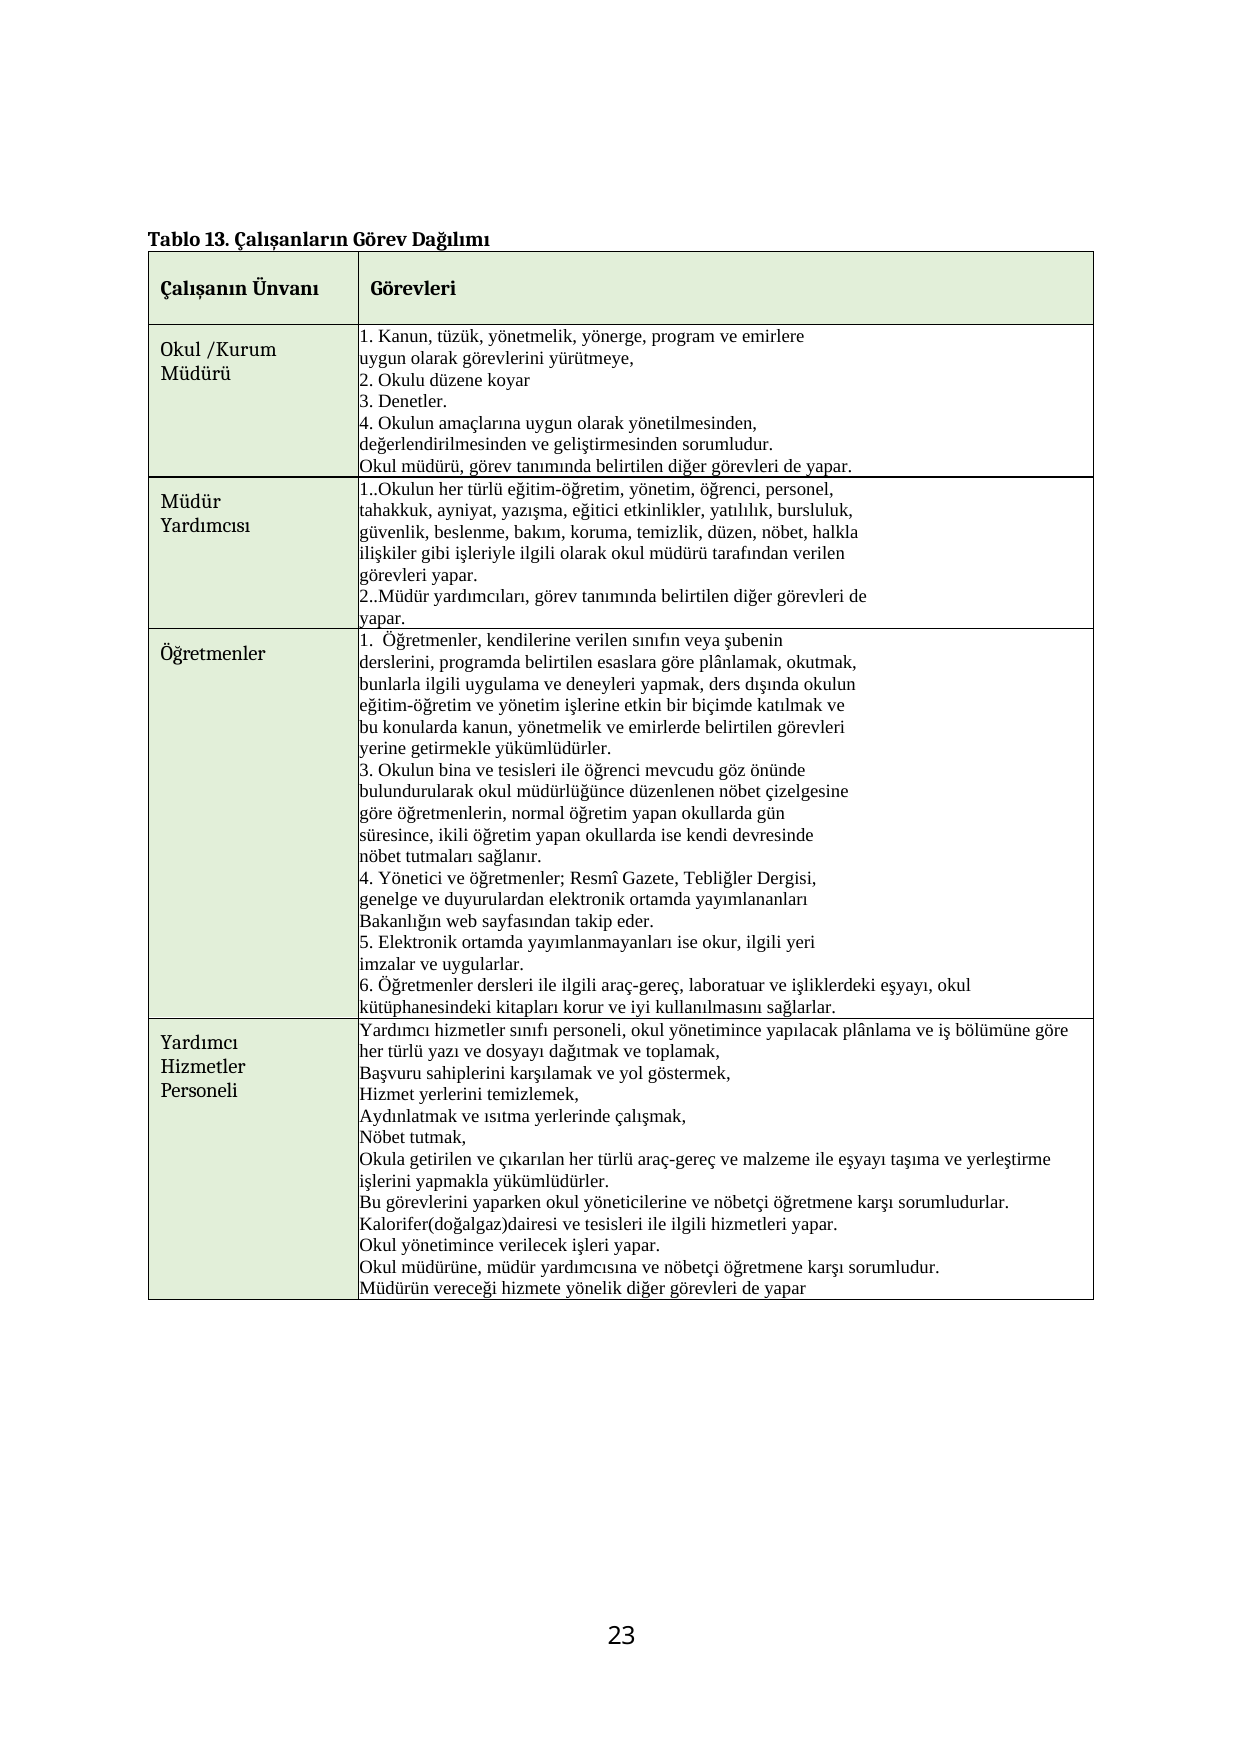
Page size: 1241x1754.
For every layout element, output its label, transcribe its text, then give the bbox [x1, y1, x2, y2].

text Tablo 13. Çalışanların Görev Dağılımı [148, 227, 1198, 251]
table_cell Öğretmenler [149, 629, 358, 1017]
table_cell 1. Kanun, tüzük, yönetmelik, yönerge, program ve emirlere uygun olarak görevlerini yürütmeye, 2. Okulu düzene koyar 3. Denetler. 4. Okulun amaçlarına uygun olarak yönetilmesinden, değerlendirilmesinden ve geliştirmesinden sorumludur. Okul müdürü, görev tanımında belirtilen diğer görevleri de yapar. [359, 325, 1093, 476]
table_header Çalışanın Ünvanı [149, 252, 358, 324]
table_cell 1..Okulun her türlü eğitim-öğretim, yönetim, öğrenci, personel, tahakkuk, ayniyat, yazışma, eğitici etkinlikler, yatılılık, bursluluk, güvenlik, beslenme, bakım, koruma, temizlik, düzen, nöbet, halkla ilişkiler gibi işleriyle ilgili olarak okul müdürü tarafından verilen görevleri yapar. 2..Müdür yardımcıları, görev tanımında belirtilen diğer görevleri de yapar. [359, 478, 1093, 628]
table_cell Müdür Yardımcısı [149, 478, 358, 628]
table_cell 1. Öğretmenler, kendilerine verilen sınıfın veya şubenin derslerini, programda belirtilen esaslara göre plânlamak, okutmak, bunlarla ilgili uygulama ve deneyleri yapmak, ders dışında okulun eğitim-öğretim ve yönetim işlerine etkin bir biçimde katılmak ve bu konularda kanun, yönetmelik ve emirlerde belirtilen görevleri yerine getirmekle yükümlüdürler. 3. Okulun bina ve tesisleri ile öğrenci mevcudu göz önünde bulundurularak okul müdürlüğünce düzenlenen nöbet çizelgesine göre öğretmenlerin, normal öğretim yapan okullarda gün süresince, ikili öğretim yapan okullarda ise kendi devresinde nöbet tutmaları sağlanır. 4. Yönetici ve öğretmenler; Resmî Gazete, Tebliğler Dergisi, genelge ve duyurulardan elektronik ortamda yayımlananları Bakanlığın web sayfasından takip eder. 5. Elektronik ortamda yayımlanmayanları ise okur, ilgili yeri imzalar ve uygularlar. 6. Öğretmenler dersleri ile ilgili araç-gereç, laboratuar ve işliklerdeki eşyayı, okul kütüphanesindeki kitapları korur ve iyi kullanılmasını sağlarlar. [359, 629, 1093, 1017]
table_cell Yardımcı hizmetler sınıfı personeli, okul yönetimince yapılacak plânlama ve iş bölümüne göre her türlü yazı ve dosyayı dağıtmak ve toplamak, Başvuru sahiplerini karşılamak ve yol göstermek, Hizmet yerlerini temizlemek, Aydınlatmak ve ısıtma yerlerinde çalışmak, Nöbet tutmak, Okula getirilen ve çıkarılan her türlü araç-gereç ve malzeme ile eşyayı taşıma ve yerleştirme işlerini yapmakla yükümlüdürler. Bu görevlerini yaparken okul yöneticilerine ve nöbetçi öğretmene karşı sorumludurlar. Kalorifer(doğalgaz)dairesi ve tesisleri ile ilgili hizmetleri yapar. Okul yönetimince verilecek işleri yapar. Okul müdürüne, müdür yardımcısına ve nöbetçi öğretmene karşı sorumludur. Müdürün vereceği hizmete yönelik diğer görevleri de yapar [359, 1019, 1093, 1299]
table_header Görevleri [359, 252, 1093, 324]
table_cell Okul /Kurum Müdürü [149, 325, 358, 476]
table_cell Yardımcı Hizmetler Personeli [149, 1019, 358, 1299]
